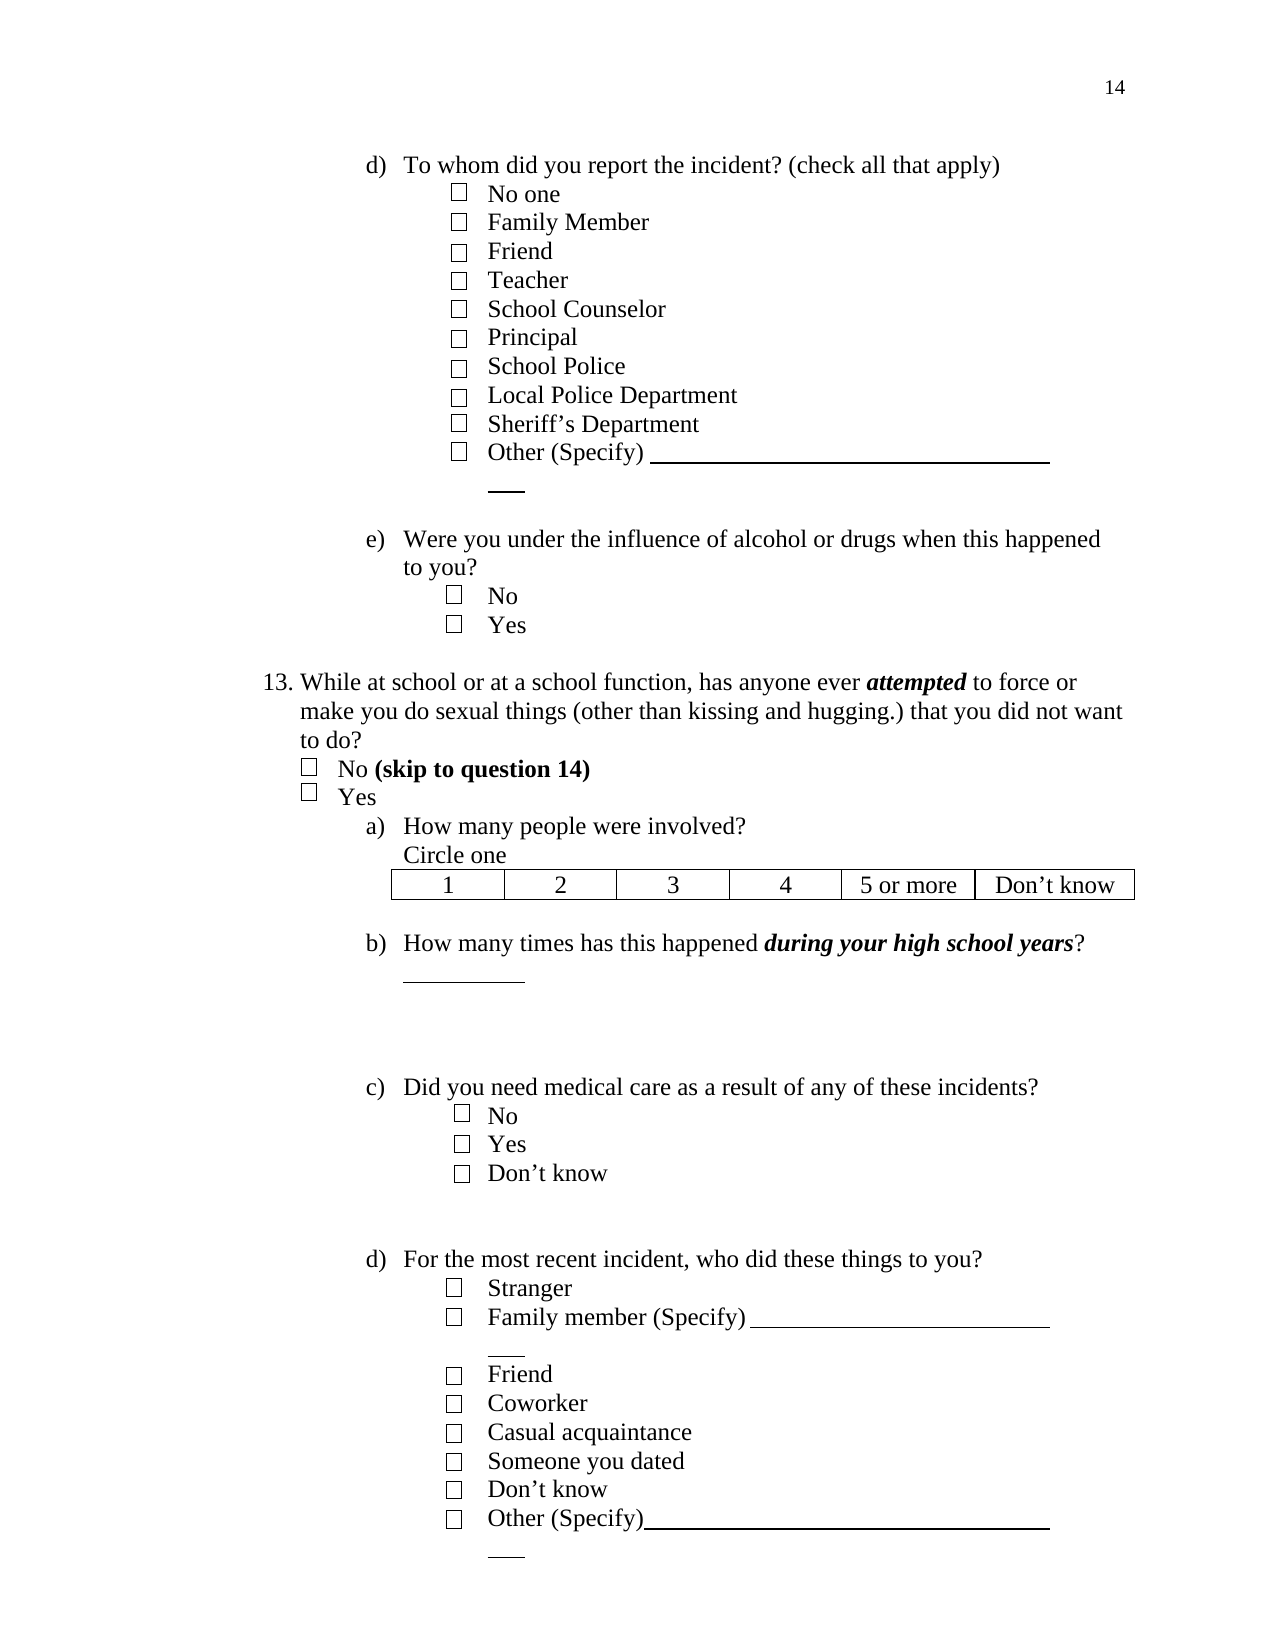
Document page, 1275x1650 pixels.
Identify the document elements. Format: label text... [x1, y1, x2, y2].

text Local Police Department [487, 380, 1125, 409]
text Yes [487, 1129, 1125, 1158]
table_header Don’t know [976, 870, 1134, 898]
text Someone you dated [487, 1446, 1125, 1474]
text Friend [487, 236, 1125, 265]
list While at school or at a school function, has anyone ever attempted to force or make you do sexual things (other than kissing and hugging.) that you did not want to do? [262, 667, 1125, 754]
text Other (Specify) [487, 1503, 1125, 1561]
list Were you under the influence of alcohol or drugs when this happened to you? [366, 524, 1125, 581]
text Teacher [487, 265, 1125, 294]
text No one [487, 179, 1125, 207]
list How many people were involved? [366, 811, 1125, 840]
text No [487, 1101, 1125, 1129]
list Did you need medical care as a result of any of these incidents? [366, 1072, 1125, 1101]
table_header 2 [505, 870, 616, 898]
list For the most recent incident, who did these things to you? [366, 1244, 1125, 1273]
text Yes [337, 782, 1125, 811]
text School Police [487, 351, 1125, 380]
text Friend [487, 1359, 1125, 1388]
text No [487, 581, 1125, 610]
list How many times has this happened during your high school years? [366, 928, 1125, 957]
text Casual acquaintance [487, 1417, 1125, 1446]
text Family member (Specify) [487, 1302, 1125, 1359]
text Other (Specify) [487, 437, 1125, 495]
text Yes [487, 610, 1125, 639]
list Circle one [403, 840, 1125, 869]
text Coworker [487, 1388, 1125, 1417]
text Stranger [487, 1273, 1125, 1302]
text Don’t know [487, 1158, 1125, 1187]
list To whom did you report the incident? (check all that apply) [366, 150, 1125, 179]
text Sheriff’s Department [487, 409, 1125, 437]
text School Counselor [487, 294, 1125, 322]
text Don’t know [487, 1474, 1125, 1503]
text No (skip to question 14) [337, 754, 1125, 782]
text Principal [487, 322, 1125, 351]
table_header 3 [617, 870, 729, 898]
text Family Member [487, 207, 1125, 236]
table_header 4 [730, 870, 841, 898]
table_header 1 [392, 870, 504, 898]
table_header 5 or more [842, 870, 974, 898]
